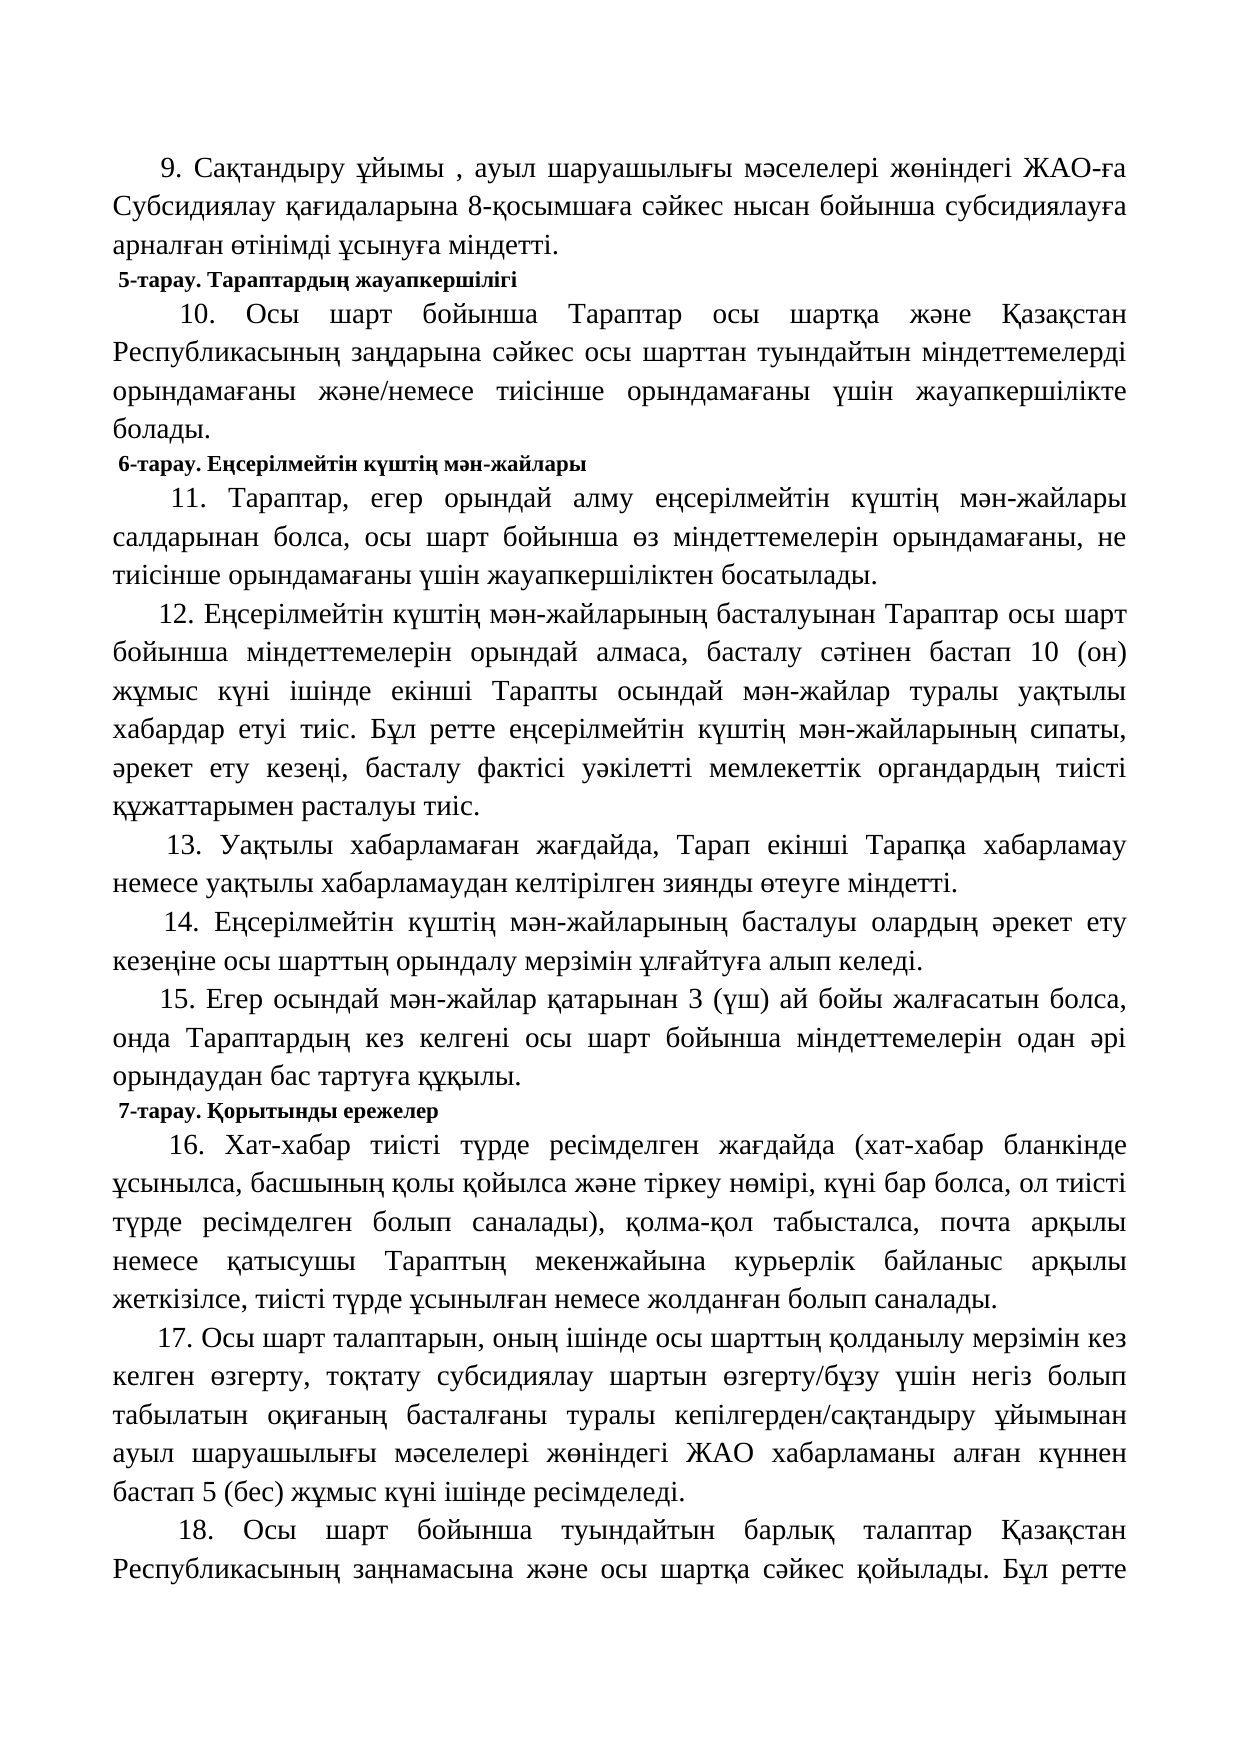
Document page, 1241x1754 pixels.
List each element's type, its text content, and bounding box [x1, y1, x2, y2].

text 15. Егер осындай мән-жайлар қатарынан 3 (үш) ай бойы жалғасатын болса, онда Тараптардың кез келгені осы шарт бойынша міндеттемелерін одан әрі орындаудан бас тартуға құқылы. [112, 981, 1128, 1092]
text 7-тарау. Қорытынды ережелер [112, 1097, 1128, 1123]
text 14. Еңсерілмейтін күштің мән-жайларының басталуы олардың әрекет ету кезеңіне осы шарттың орындалу мерзімін ұлғайтуға алып келеді. [112, 904, 1128, 976]
text 5-тарау. Тараптардың жауапкершілігі [112, 266, 1128, 292]
text 13. Уақтылы хабарламаған жағдайда, Тарап екінші Тарапқа хабарламау немесе уақтылы хабарламаудан келтірілген зиянды өтеуге міндетті. [112, 827, 1128, 899]
text 10. Осы шарт бойынша Тараптар осы шартқа және Қазақстан Республикасының заңдарына сәйкес осы шарттан туындайтын міндеттемелерді орындамағаны және/немесе тиісінше орындамағаны үшін жауапкершілікте болады. [112, 296, 1128, 445]
text 11. Тараптар, егер орындай алму еңсерілмейтін күштің мән-жайлары салдарынан болса, осы шарт бойынша өз міндеттемелерін орындамағаны, не тиісінше орындамағаны үшін жауапкершіліктен босатылады. [112, 480, 1128, 591]
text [112, 1512, 1128, 1584]
text 12. Еңсерілмейтін күштің мән-жайларының басталуынан Тараптар осы шарт бойынша міндеттемелерін орындай алмаса, басталу сәтінен бастап 10 (он) жұмыс күні ішінде екінші Тарапты осындай мән-жайлар туралы уақтылы хабардар етуі тиіс. Бұл ретте еңсерілмейтін күштің мән-жайларының сипаты, әрекет ету кезеңі, басталу фактісі уәкілетті мемлекеттік органдардың тиісті құжаттарымен расталуы тиіс. [112, 596, 1128, 822]
text 17. Осы шарт талаптарын, оның ішінде осы шарттың қолданылу мерзімін кез келген өзгерту, тоқтату субсидиялау шартын өзгерту/бұзу үшін негіз болып табылатын оқиғаның басталғаны туралы кепілгерден/сақтандыру ұйымынан ауыл шаруашылығы мәселелері жөніндегі ЖАО хабарламаны алған күннен бастап 5 (бес) жұмыс күні ішінде ресімделеді. [112, 1320, 1128, 1507]
text 6-тарау. Еңсерілмейтін күштің мән-жайлары [112, 450, 1128, 476]
text 9. Сақтандыру ұйымы , ауыл шаруашылығы мәселелері жөніндегі ЖАО-ға Субсидиялау қағидаларына 8-қосымшаға сәйкес нысан бойынша субсидиялауға арналған өтінімді ұсынуға міндетті. [112, 150, 1128, 261]
text 16. Хат-хабар тиісті түрде ресімделген жағдайда (хат-хабар бланкінде ұсынылса, басшының қолы қойылса және тіркеу нөмірі, күні бар болса, ол тиісті түрде ресімделген болып саналады), қолма-қол табысталса, почта арқылы немесе қатысушы Тараптың мекенжайына курьерлік байланыс арқылы жеткізілсе, тиісті түрде ұсынылған немесе жолданған болып саналады. [112, 1127, 1128, 1315]
